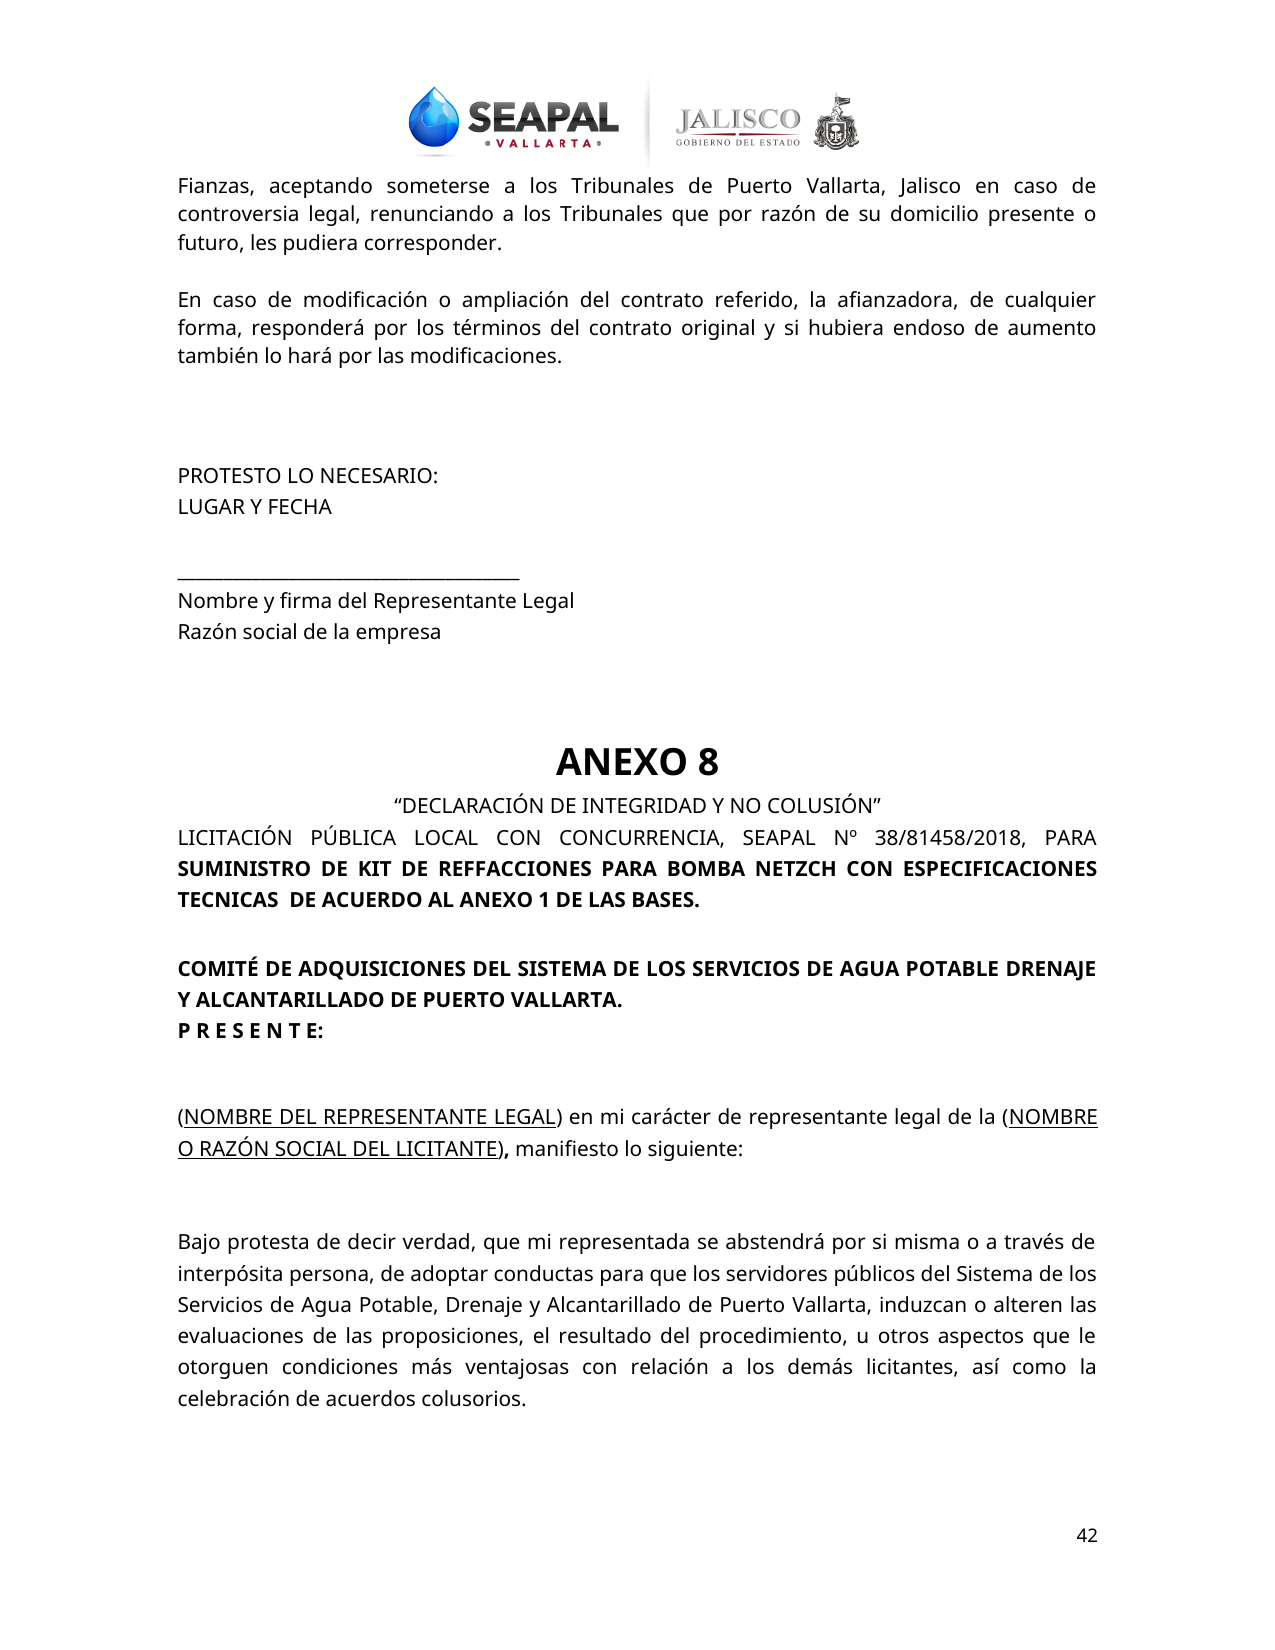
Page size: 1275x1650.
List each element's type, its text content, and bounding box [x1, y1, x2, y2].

text Razón social de la empresa [177, 617, 1098, 646]
text COMITÉ DE ADQUISICIONES DEL SISTEMA DE LOS SERVICIOS DE AGUA POTABLE DRENAJE Y ALCANTARILLADO DE PUERTO VALLARTA. [177, 954, 1098, 1013]
text En caso de modificación o ampliación del contrato referido, la afianzadora, de cualquier forma, responderá por los términos del contrato original y si hubiera endoso de aumento también lo hará por las modificaciones. [177, 285, 1098, 370]
text Nombre y firma del Representante Legal [177, 586, 1098, 614]
text (NOMBRE DEL REPRESENTANTE LEGAL) en mi carácter de representante legal de la (NOMBRE O RAZÓN SOCIAL DEL LICITANTE), manifiesto lo siguiente: [177, 1102, 1098, 1162]
picture [406, 73, 869, 171]
text _____________________________________ [177, 555, 1098, 583]
text ANEXO 8 [177, 735, 1098, 786]
text LUGAR Y FECHA [177, 492, 1098, 521]
text “DECLARACIÓN DE INTEGRIDAD Y NO COLUSIÓN” [177, 791, 1098, 820]
text LICITACIÓN PÚBLICA LOCAL CON CONCURRENCIA, SEAPAL Nº 38/81458/2018, PARA SUMINISTRO DE KIT DE REFFACCIONES PARA BOMBA NETZCH CON ESPECIFICACIONES TECNICAS DE ACUERDO AL ANEXO 1 DE LAS BASES. [177, 823, 1098, 913]
text PROTESTO LO NECESARIO: [177, 461, 1098, 489]
text P R E S E N T E: [177, 1016, 1098, 1045]
text Bajo protesta de decir verdad, que mi representada se abstendrá por si misma o a través de interpósita persona, de adoptar conductas para que los servidores públicos del Sistema de los Servicios de Agua Potable, Drenaje y Alcantarillado de Puerto Vallarta, induzcan o alteren las evaluaciones de las proposiciones, el resultado del procedimiento, u otros aspectos que le otorguen condiciones más ventajosas con relación a los demás licitantes, así como la celebración de acuerdos colusorios. [177, 1227, 1098, 1412]
